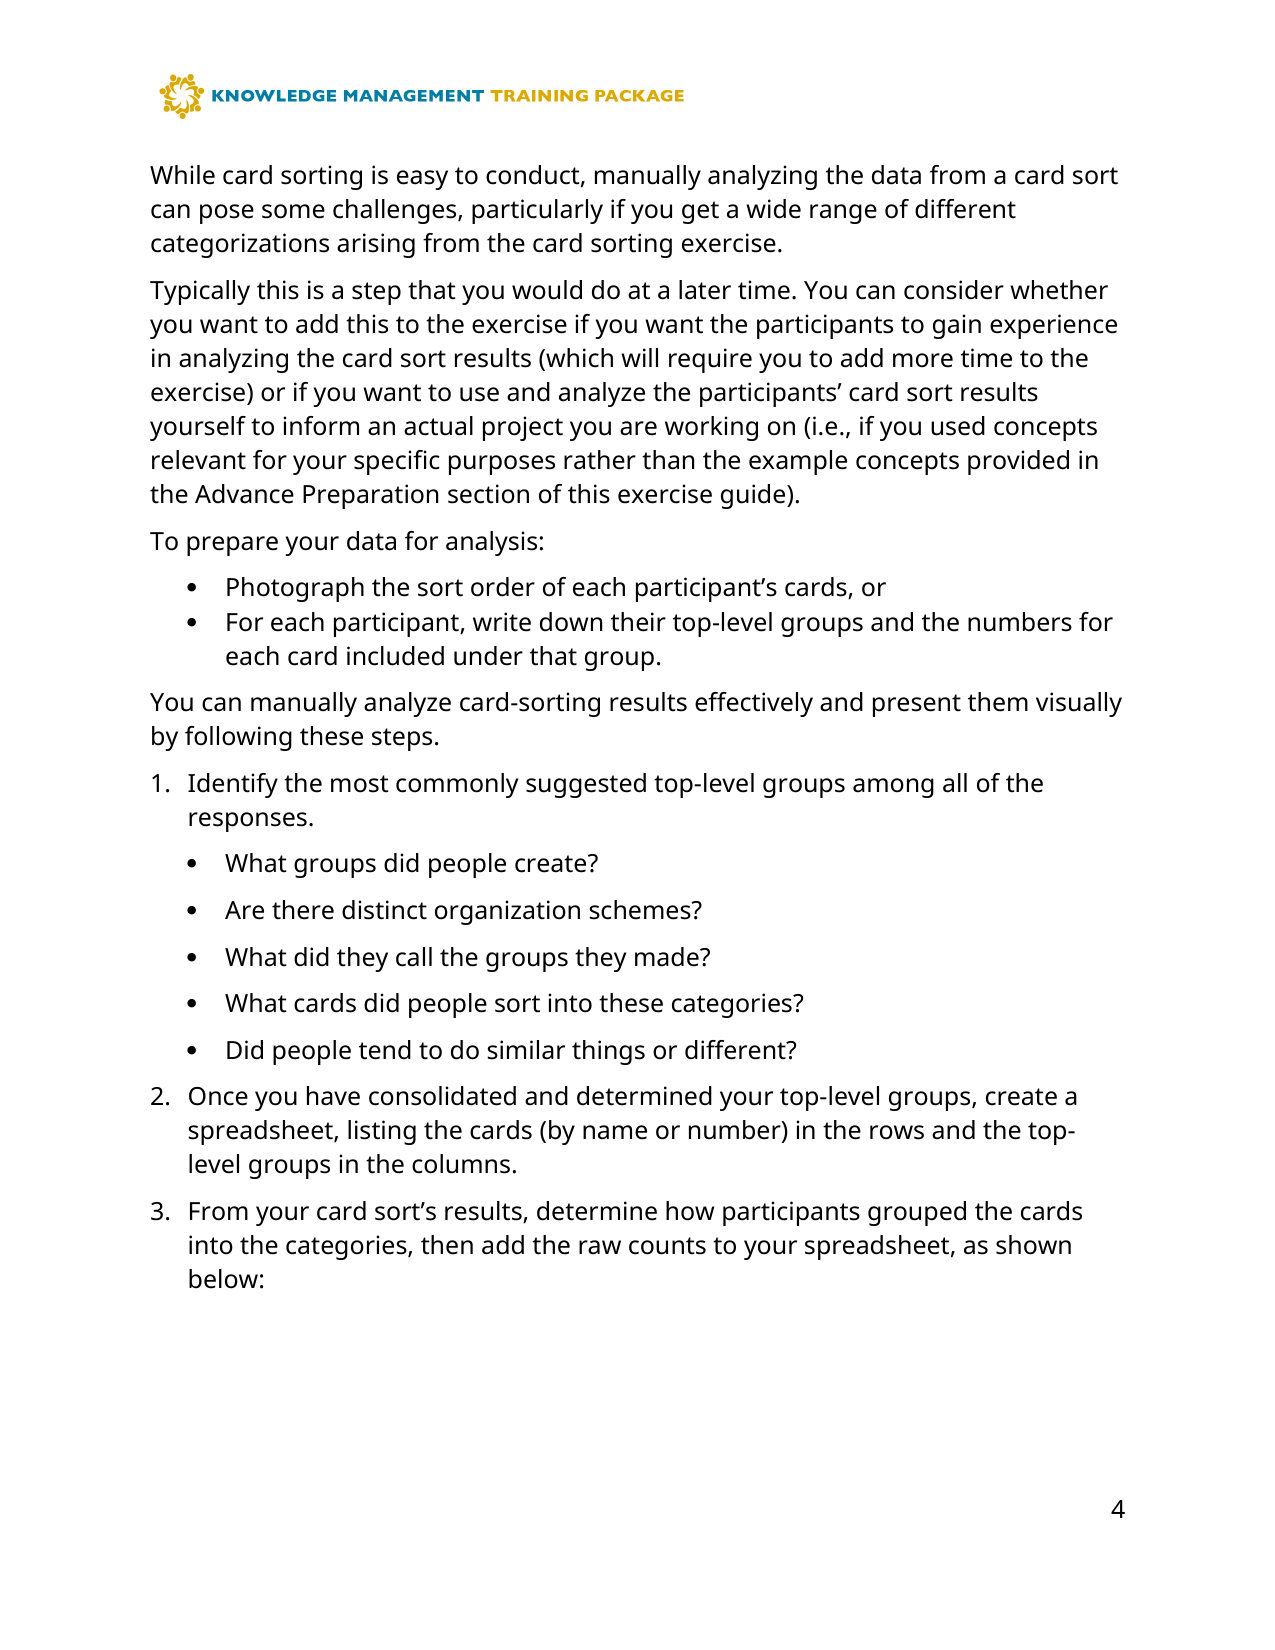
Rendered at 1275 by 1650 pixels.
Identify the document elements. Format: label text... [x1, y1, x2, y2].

picture [150, 56, 702, 126]
list What groups did people create? [187, 846, 1125, 880]
list Did people tend to do similar things or different? [187, 1032, 1125, 1066]
list For each participant, write down their top-level groups and the numbers for each card included under that group. [187, 604, 1125, 672]
list What cards did people sort into these categories? [187, 986, 1125, 1020]
list Identify the most commonly suggested top-level groups among all of the responses. [150, 765, 1125, 833]
text Typically this is a step that you would do at a later time. You can consider whether you want to add this to the exercise if you want the participants to gain experience in analyzing the card sort results (which will require you to add more time to the exercise) or if you want to use and analyze the participants’ card sort results yourself to inform an actual project you are working on (i.e., if you used concepts relevant for your specific purposes rather than the example concepts provided in the Advance Preparation section of this exercise guide). [150, 273, 1125, 511]
list Once you have consolidated and determined your top-level groups, create a spreadsheet, listing the cards (by name or number) in the rows and the top-level groups in the columns. [150, 1079, 1125, 1181]
text While card sorting is easy to conduct, manually analyzing the data from a card sort can pose some challenges, particularly if you get a wide range of different categorizations arising from the card sorting exercise. [150, 158, 1125, 260]
text You can manually analyze card-sorting results effectively and present them visually by following these steps. [150, 685, 1125, 753]
list What did they call the groups they made? [187, 939, 1125, 973]
list Photograph the sort order of each participant’s cards, or [187, 570, 1125, 604]
text To prepare your data for analysis: [150, 523, 1125, 558]
list From your card sort’s results, determine how participants grouped the cards into the categories, then add the raw counts to your spreadsheet, as shown below: [150, 1193, 1125, 1296]
list Are there distinct organization schemes? [187, 893, 1125, 927]
